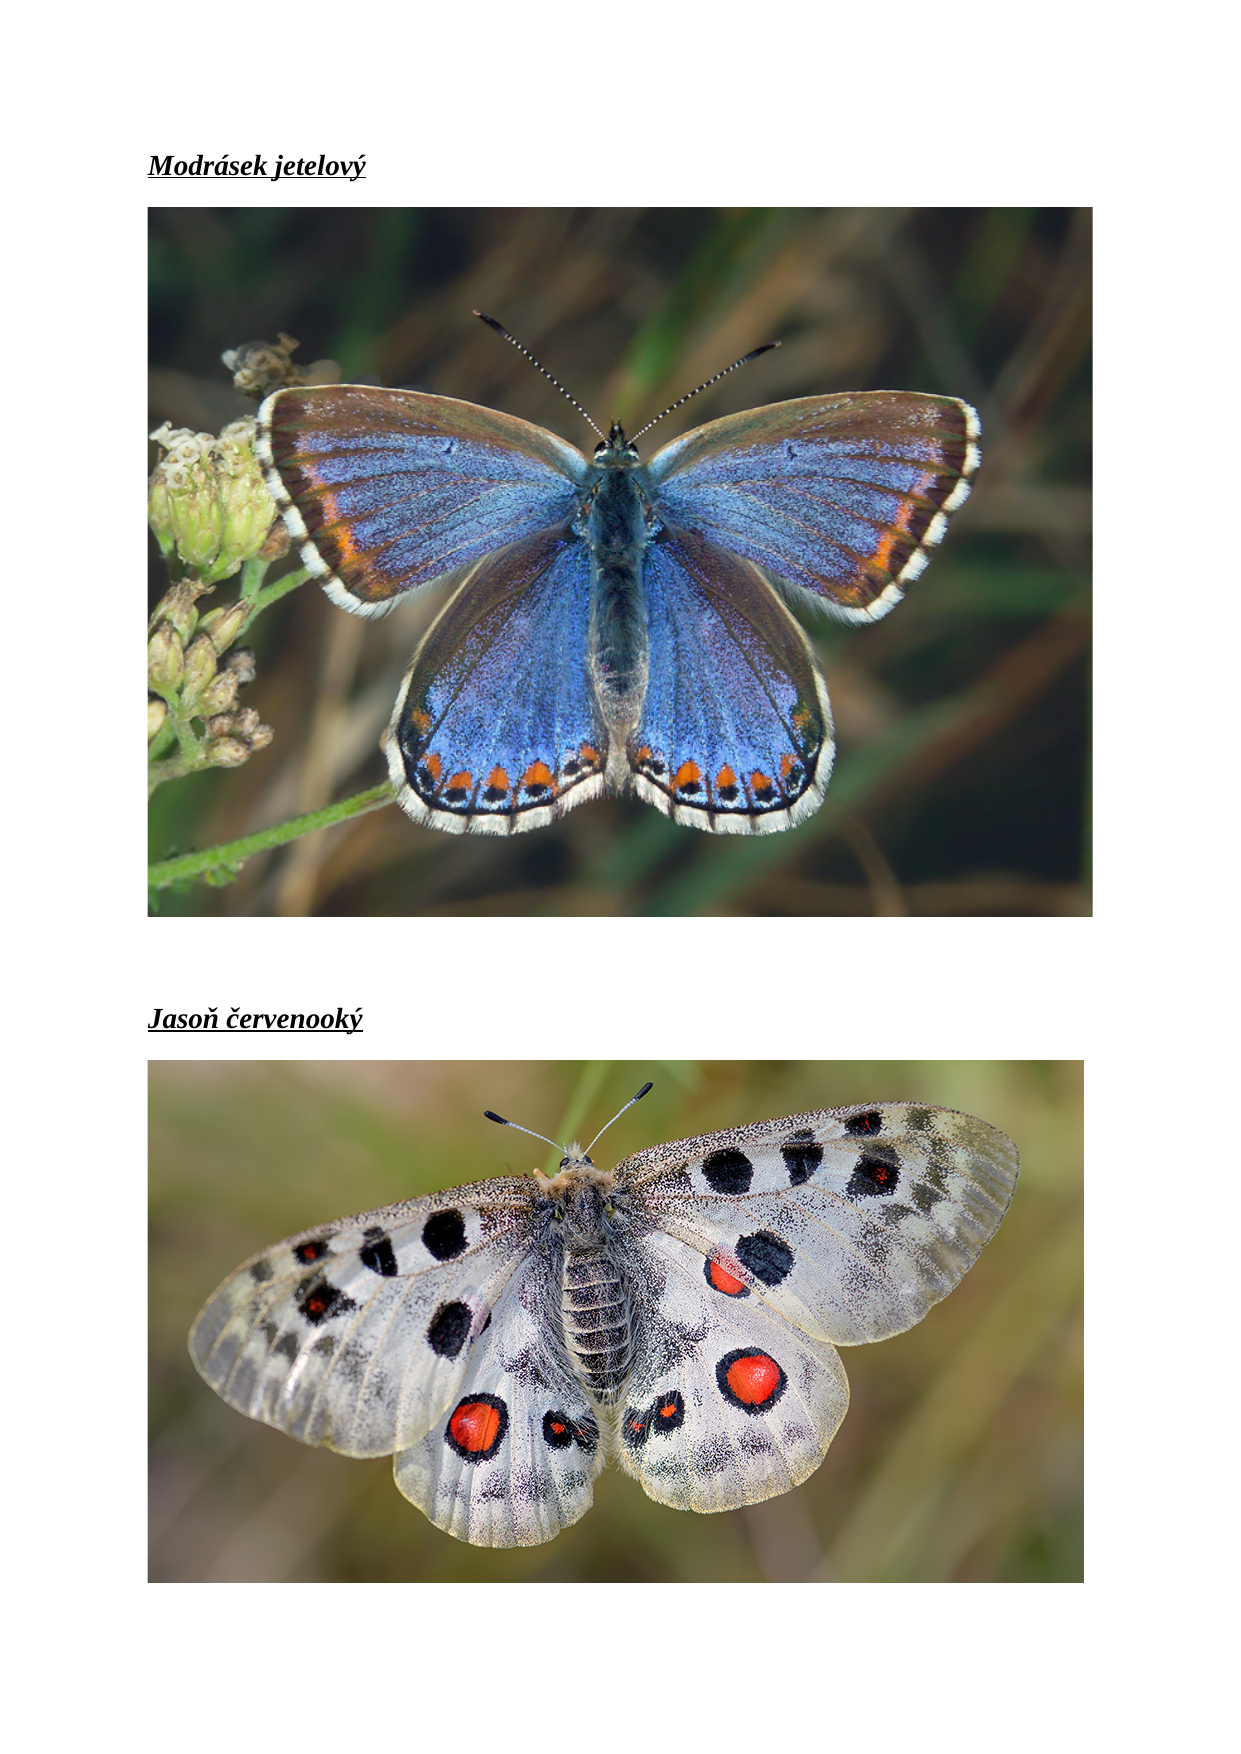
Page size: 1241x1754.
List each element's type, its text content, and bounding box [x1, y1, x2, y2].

text Modrásek jetelový [148, 148, 1093, 181]
text Jasoň červenooký [148, 1001, 1093, 1034]
picture [147, 207, 1093, 917]
picture [147, 1060, 1084, 1583]
